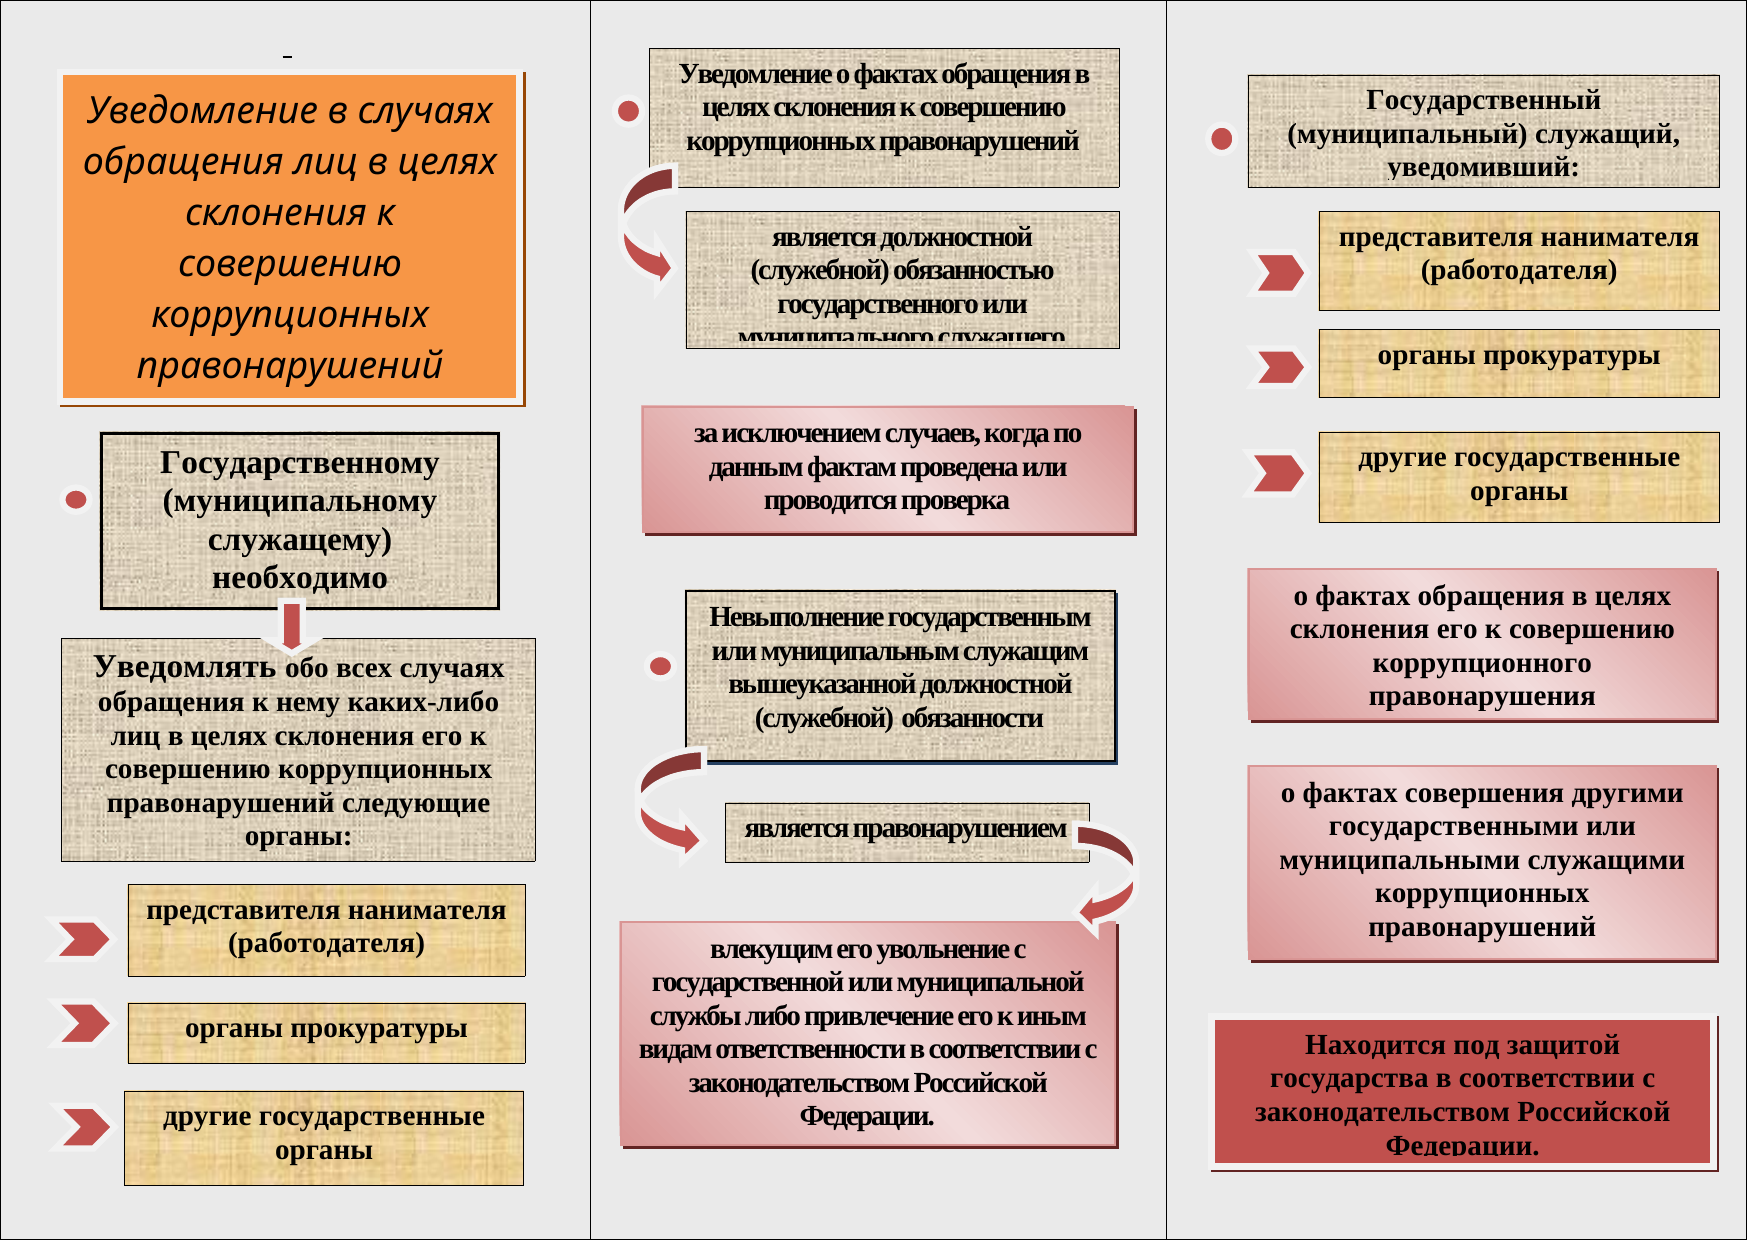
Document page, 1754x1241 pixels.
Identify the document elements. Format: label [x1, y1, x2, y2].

picture [103, 435, 497, 607]
picture [687, 212, 1119, 348]
table_header [591, 1, 1166, 1239]
picture [687, 592, 1114, 760]
picture [125, 1092, 523, 1185]
picture [129, 885, 525, 976]
picture [726, 804, 1089, 862]
table_header [1, 1, 590, 1239]
picture [684, 589, 1116, 747]
picture [1320, 212, 1719, 310]
picture [62, 639, 535, 861]
picture [1320, 433, 1719, 522]
picture [650, 49, 1119, 187]
picture [1249, 76, 1719, 187]
table_header [1167, 1, 1746, 1239]
picture [1320, 330, 1719, 397]
picture [129, 1004, 525, 1063]
